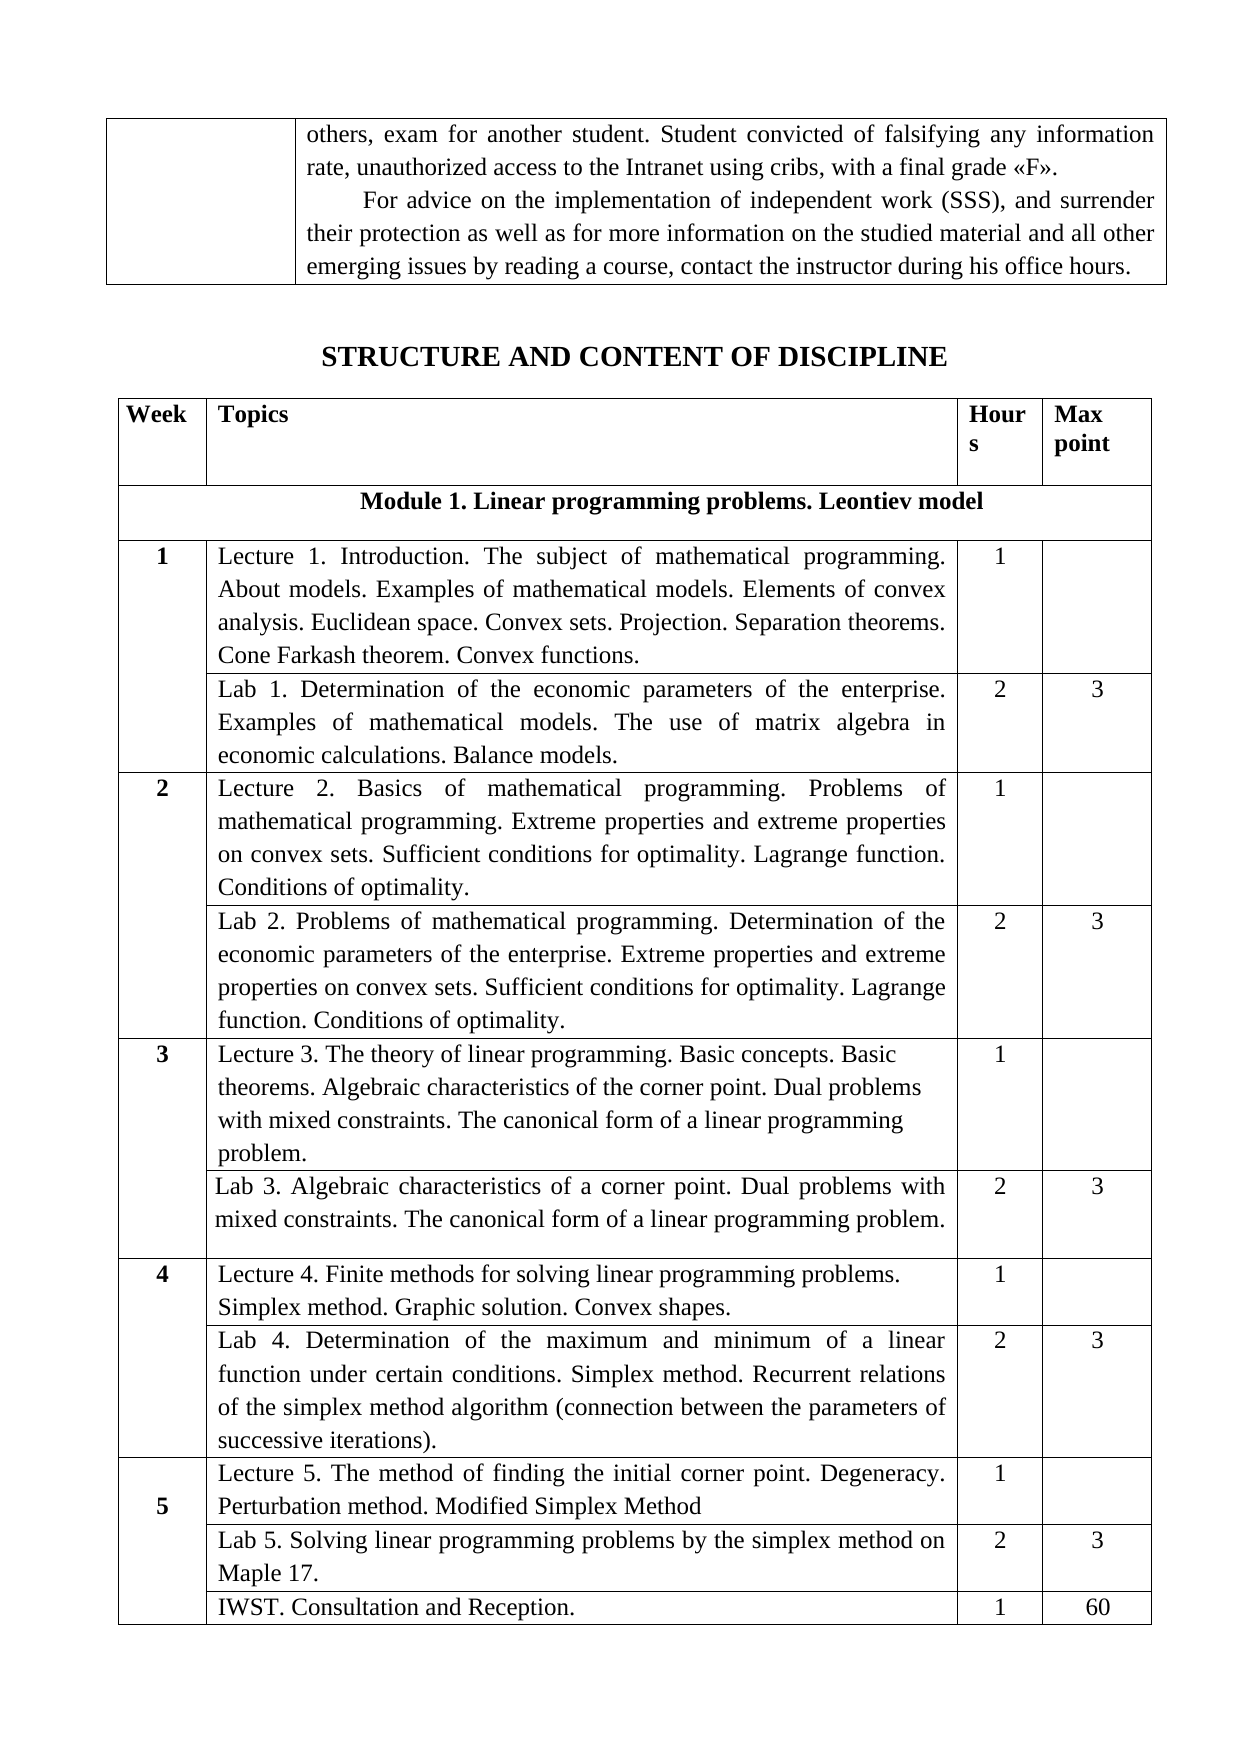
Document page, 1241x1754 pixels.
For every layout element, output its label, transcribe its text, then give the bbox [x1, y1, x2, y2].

table_header Topics [207, 399, 957, 485]
table_cell Module 1. Linear programming problems. Leontiev model [119, 486, 1151, 540]
text STRUCTURE AND CONTENT OF DISCIPLINE [118, 339, 1152, 372]
table_cell [1043, 1458, 1151, 1524]
table_cell [1043, 1039, 1151, 1170]
table_cell 3 [1043, 1525, 1151, 1591]
table_cell 2 [958, 1525, 1042, 1591]
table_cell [207, 1592, 957, 1624]
table_cell Lab 5. Solving linear programming problems by the simplex method on Maple 17. [207, 1525, 957, 1591]
table_cell 1 [958, 1259, 1042, 1324]
table_cell 1 [958, 541, 1042, 673]
table_cell 60 [1043, 1592, 1151, 1624]
table_cell 1 [958, 1592, 1042, 1624]
table_cell Lab 1. Determination of the economic parameters of the enterprise. Examples of mathematical models. The use of matrix algebra in economic calculations. Balance models. [207, 674, 957, 772]
table_cell Lecture 2. Basics of mathematical programming. Problems of mathematical programming. Extreme properties and extreme properties on convex sets. Sufficient conditions for optimality. Lagrange function. Conditions of optimality. [207, 773, 957, 905]
table_header Week [119, 399, 206, 485]
table_cell 2 [958, 674, 1042, 772]
table_cell [1043, 773, 1151, 905]
table_cell Lecture 3. The theory of linear programming. Basic concepts. Basic theorems. Algebraic characteristics of the corner point. Dual problems with mixed constraints. The canonical form of a linear programming problem. [207, 1039, 957, 1170]
table_cell 3 [119, 1039, 206, 1258]
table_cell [107, 119, 295, 284]
table_cell Lab 4. Determination of the maximum and minimum of a linear function under certain conditions. Simplex method. Recurrent relations of the simplex method algorithm (connection between the parameters of successive iterations). [207, 1326, 957, 1457]
table_cell 2 [958, 1326, 1042, 1457]
table_cell 1 [958, 773, 1042, 905]
table_cell 1 [119, 541, 206, 772]
table_cell 1 [958, 1458, 1042, 1524]
table_cell Lecture 5. The method of finding the initial corner point. Degeneracy. Perturbation method. Modified Simplex Method [207, 1458, 957, 1524]
table_header Max point [1043, 399, 1151, 485]
table_cell 3 [1043, 1326, 1151, 1457]
table_header Hours [958, 399, 1042, 485]
table_cell [1043, 541, 1151, 673]
table_cell 1 [958, 1039, 1042, 1170]
table_cell Lab 2. Problems of mathematical programming. Determination of the economic parameters of the enterprise. Extreme properties and extreme properties on convex sets. Sufficient conditions for optimality. Lagrange function. Conditions of optimality. [207, 906, 957, 1038]
table_cell 3 [1043, 1171, 1151, 1258]
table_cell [296, 119, 1166, 284]
table_cell 3 [1043, 906, 1151, 1038]
table_cell 3 [1043, 674, 1151, 772]
table_cell 2 [958, 906, 1042, 1038]
table_cell Lecture 4. Finite methods for solving linear programming problems. Simplex method. Graphic solution. Convex shapes. [207, 1259, 957, 1324]
table_cell 5 [119, 1458, 206, 1624]
table_cell 2 [958, 1171, 1042, 1258]
table_cell 2 [119, 773, 206, 1038]
table_cell Lab 3. Algebraic characteristics of a corner point. Dual problems with mixed constraints. The canonical form of a linear programming problem. [207, 1171, 957, 1258]
table_cell 4 [119, 1259, 206, 1457]
table_cell Lecture 1. Introduction. The subject of mathematical programming. About models. Examples of mathematical models. Elements of convex analysis. Euclidean space. Convex sets. Projection. Separation theorems. Cone Farkash theorem. Convex functions. [207, 541, 957, 673]
table_cell [1043, 1259, 1151, 1324]
